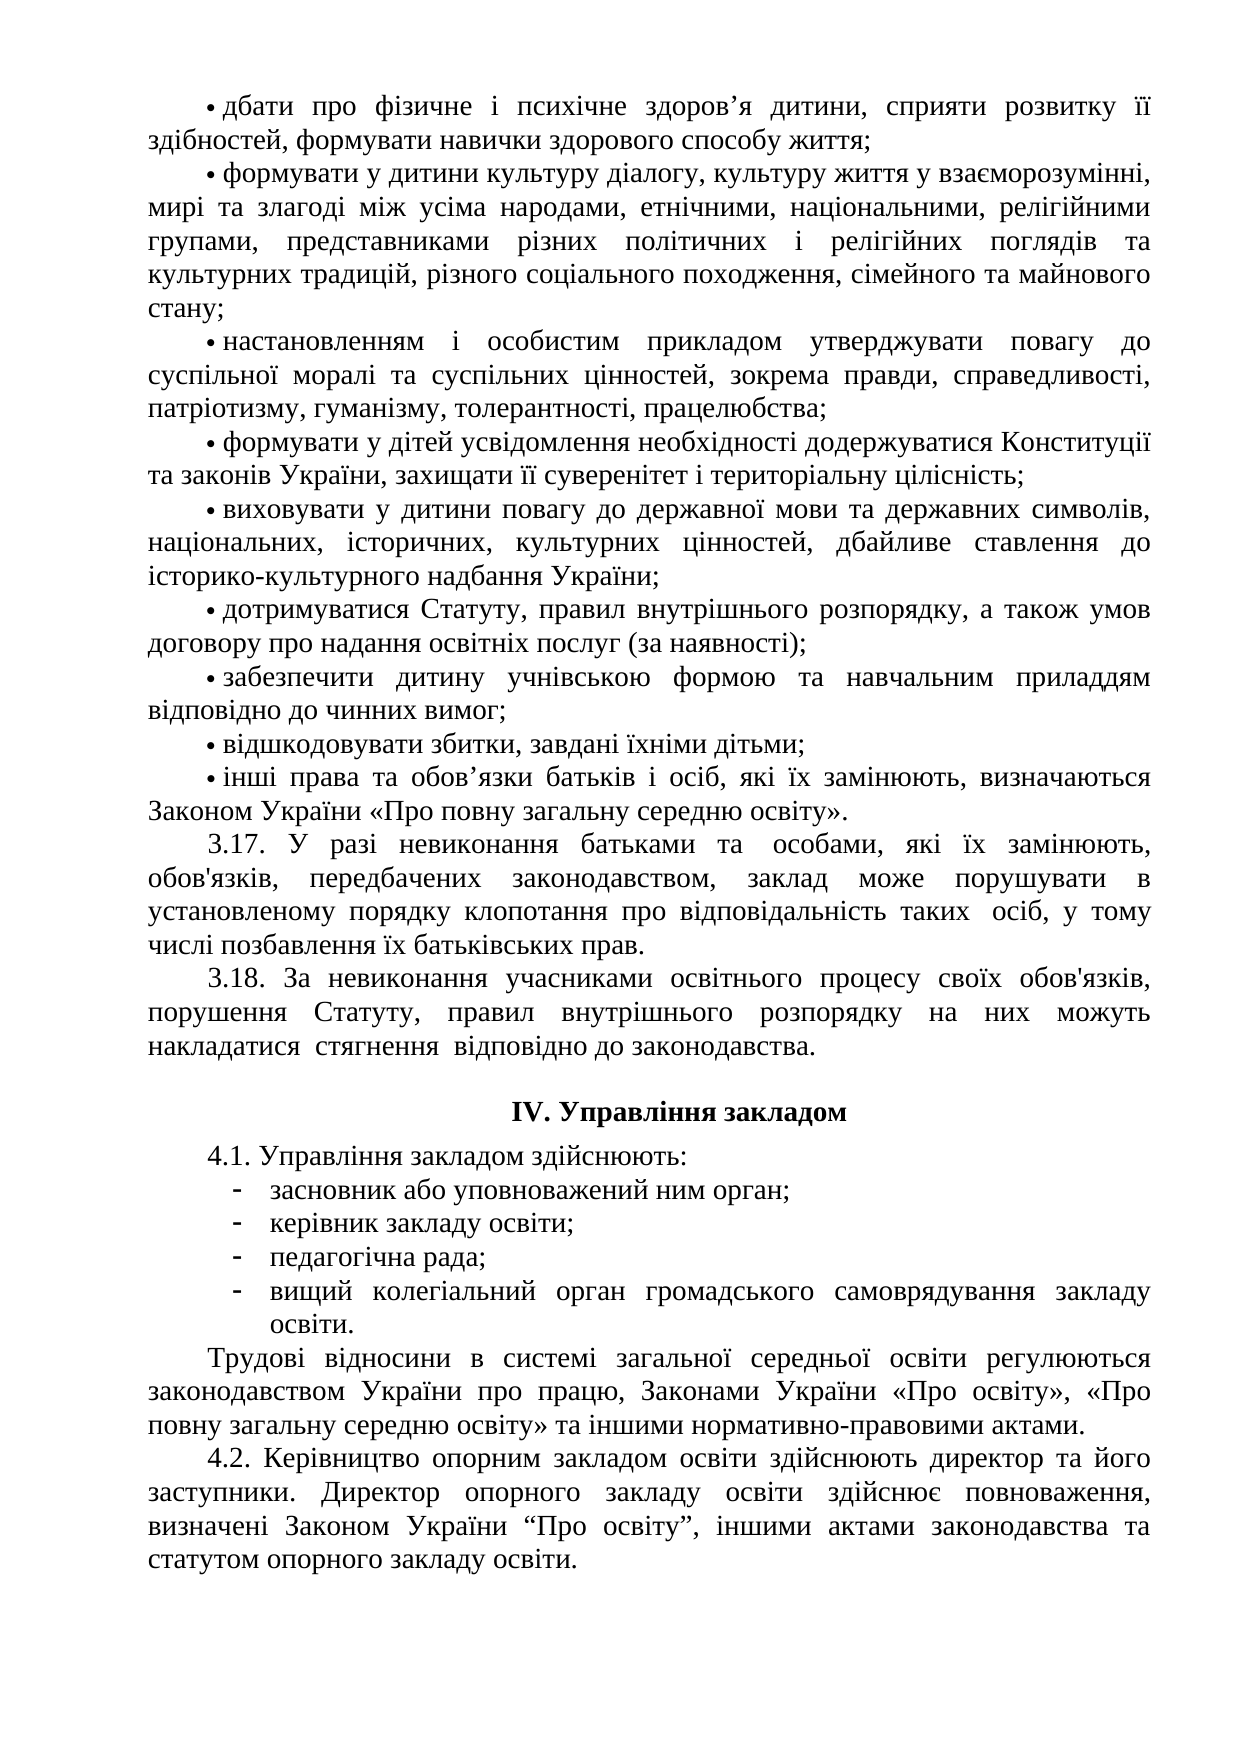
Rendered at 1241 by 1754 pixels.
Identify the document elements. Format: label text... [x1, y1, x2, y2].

list засновник або уповноважений ним орган; [232, 1172, 1152, 1205]
list настановленням і особистим прикладом утверджувати повагу до суспільної моралі та суспільних цінностей, зокрема правди, справедливості, патріотизму, гуманізму, толерантності, працелюбства; [148, 323, 1152, 424]
list дотримуватися Статуту, правил внутрішнього розпорядку, а також умов договору про надання освітніх послуг (за наявності); [148, 592, 1152, 659]
list педагогічна рада; [232, 1239, 1152, 1273]
list формувати у дітей усвідомлення необхідності додержуватися Конституції та законів України, захищати її суверенітет і територіальну цілісність; [148, 424, 1152, 491]
list інші права та обов’язки батьків і осіб, які їх замінюють, визначаються Законом України «Про повну загальну середню освіту». [148, 759, 1152, 826]
text Трудові відносини в системі загальної середньої освіти регулюються законодавством України про працю, Законами України «Про освіту», «Про повну загальну середню освіту» та іншими нормативно-правовими актами. [148, 1340, 1152, 1441]
text 4.1. Управління закладом здійснюють: [148, 1138, 1152, 1172]
text ІV. Управління закладом [148, 1094, 1152, 1127]
text 3.18. За невиконання учасниками освітнього процесу своїх обов'язків, порушення Статуту, правил внутрішнього розпорядку на них можуть накладатися стягнення відповідно до законодавства. [148, 961, 1152, 1061]
list дбати про фізичне і психічне здоров’я дитини, сприяти розвитку її здібностей, формувати навички здорового способу життя; [148, 88, 1152, 156]
list виховувати у дитини повагу до державної мови та державних символів, національних, історичних, культурних цінностей, дбайливе ставлення до історико-культурного надбання України; [148, 491, 1152, 592]
text 3.17. У разі невиконання батьками та особами, які їх замінюють, обов'язків, передбачених законодавством, заклад може порушувати в установленому порядку клопотання про відповідальність таких осіб, у тому числі позбавлення їх батьківських прав. [148, 826, 1152, 961]
list керівник закладу освіти; [232, 1205, 1152, 1239]
list формувати у дитини культуру діалогу, культуру життя у взаєморозумінні, мирі та злагоді між усіма народами, етнічними, національними, релігійними групами, представниками різних політичних і релігійних поглядів та культурних традицій, різного соціального походження, сімейного та майнового стану; [148, 156, 1152, 323]
list відшкодовувати збитки, завдані їхніми дітьми; [148, 726, 1152, 759]
list вищий колегіальний орган громадського самоврядування закладу освіти. [232, 1273, 1152, 1340]
list забезпечити дитину учнівською формою та навчальним приладдям відповідно до чинних вимог; [148, 659, 1152, 726]
text 4.2. Керівництво опорним закладом освіти здійснюють директор та його заступники. Директор опорного закладу освіти здійснює повноваження, визначені Законом України “Про освіту”, іншими актами законодавства та статутом опорного закладу освіти. [148, 1441, 1152, 1575]
